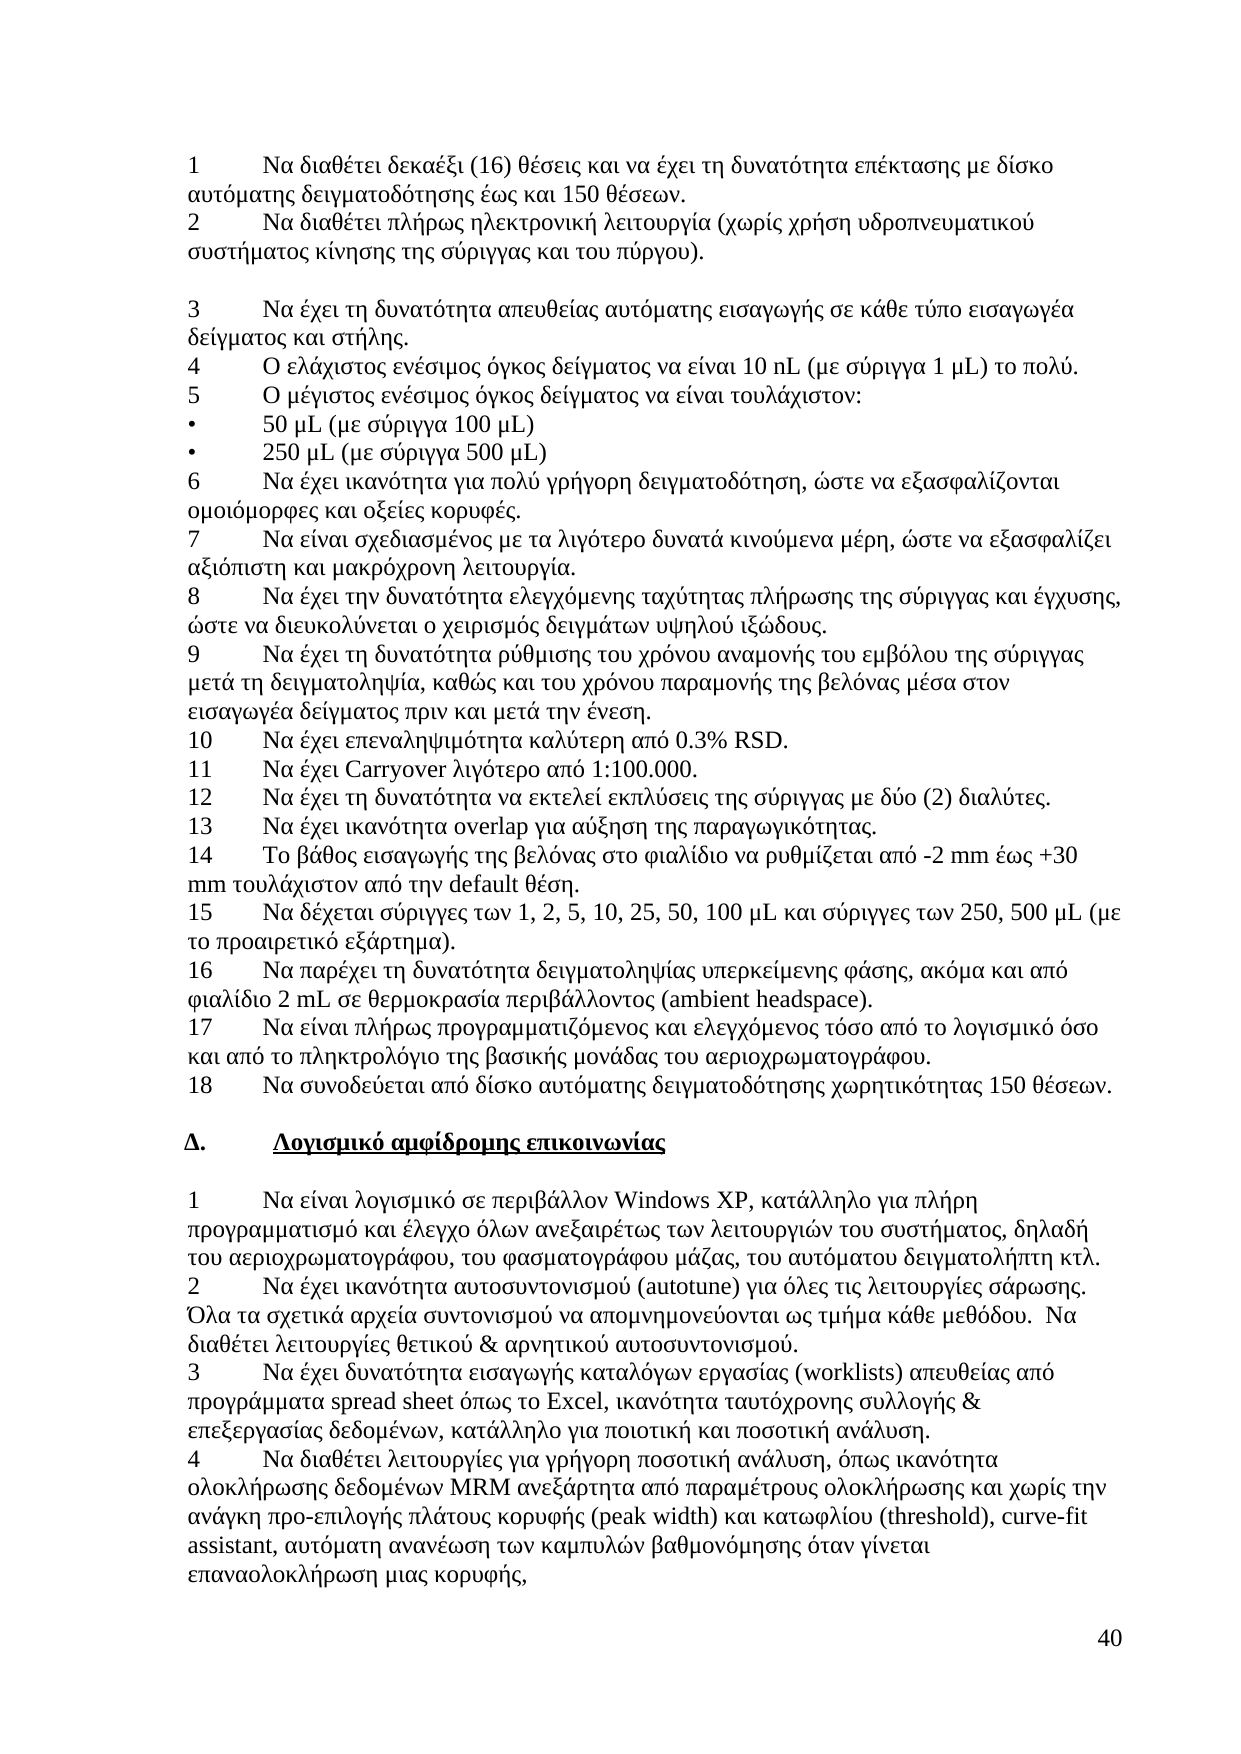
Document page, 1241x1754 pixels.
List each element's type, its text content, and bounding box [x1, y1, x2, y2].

table_header Δ. [173, 1128, 261, 1185]
text 1 Να είναι λογισμικό σε περιβάλλον Windows XP, κατάλληλο για πλήρη προγραμματισμό και έλεγχο όλων ανεξαιρέτως των λειτουργιών του συστήματος, δηλαδή του αεριοχρωματογράφου, του φασματογράφου μάζας, του αυτόματου δειγματολήπτη κτλ. [187, 1185, 1122, 1271]
text 12 Να έχει τη δυνατότητα να εκτελεί εκπλύσεις της σύριγγας με δύο (2) διαλύτες. [187, 782, 1122, 811]
text • 50 μL (με σύριγγα 100 μL) [187, 409, 1122, 437]
text 14 Το βάθος εισαγωγής της βελόνας στο φιαλίδιο να ρυθμίζεται από -2 mm έως +30 mm τουλάχιστον από την default θέση. [187, 840, 1122, 897]
text 4 Να διαθέτει λειτουργίες για γρήγορη ποσοτική ανάλυση, όπως ικανότητα ολοκλήρωσης δεδομένων MRM ανεξάρτητα από παραμέτρους ολοκλήρωσης και χωρίς την ανάγκη προ-επιλογής πλάτους κορυφής (peak width) και κατωφλίου (threshold), curve-fit assistant, αυτόματη ανανέωση των καμπυλών βαθμονόμησης όταν γίνεται επαναολοκλήρωση μιας κορυφής, [187, 1444, 1122, 1587]
table_header Λογισμικό αμφίδρομης επικοινωνίας [261, 1128, 1240, 1185]
text 18 Να συνοδεύεται από δίσκο αυτόματης δειγματοδότησης χωρητικότητας 150 θέσεων. [187, 1070, 1122, 1099]
text 2 Να έχει ικανότητα αυτοσυντονισμού (autotune) για όλες τις λειτουργίες σάρωσης. Όλα τα σχετικά αρχεία συντονισμού να απομνημονεύονται ως τμήμα κάθε μεθόδου. Να διαθέτει λειτουργίες θετικού & αρνητικού αυτοσυντονισμού. [187, 1271, 1122, 1357]
text 5 Ο μέγιστος ενέσιμος όγκος δείγματος να είναι τουλάχιστον: [187, 380, 1122, 409]
text 7 Να είναι σχεδιασμένος με τα λιγότερο δυνατά κινούμενα μέρη, ώστε να εξασφαλίζει αξιόπιστη και μακρόχρονη λειτουργία. [187, 524, 1122, 581]
text 15 Να δέχεται σύριγγες των 1, 2, 5, 10, 25, 50, 100 μL και σύριγγες των 250, 500 μL (με το προαιρετικό εξάρτημα). [187, 897, 1122, 955]
text 16 Να παρέχει τη δυνατότητα δειγματοληψίας υπερκείμενης φάσης, ακόμα και από φιαλίδιο 2 mL σε θερμοκρασία περιβάλλοντος (ambient headspace). [187, 955, 1122, 1012]
text 10 Να έχει επεναληψιμότητα καλύτερη από 0.3% RSD. [187, 725, 1122, 754]
text 4 Ο ελάχιστος ενέσιμος όγκος δείγματος να είναι 10 nL (με σύριγγα 1 μL) το πολύ. [187, 351, 1122, 380]
text 3 Να έχει δυνατότητα εισαγωγής καταλόγων εργασίας (worklists) απευθείας από προγράμματα spread sheet όπως το Εxcel, ικανότητα ταυτόχρονης συλλογής & επεξεργασίας δεδομένων, κατάλληλο για ποιοτική και ποσοτική ανάλυση. [187, 1357, 1122, 1444]
text 1 Να διαθέτει δεκαέξι (16) θέσεις και να έχει τη δυνατότητα επέκτασης με δίσκο αυτόματης δειγματοδότησης έως και 150 θέσεων. [187, 150, 1122, 207]
text 13 Να έχει ικανότητα overlap για αύξηση της παραγωγικότητας. [187, 811, 1122, 840]
text 17 Να είναι πλήρως προγραμματιζόμενος και ελεγχόμενος τόσο από το λογισμικό όσο και από το πληκτρολόγιο της βασικής μονάδας του αεριοχρωματογράφου. [187, 1012, 1122, 1070]
text 6 Να έχει ικανότητα για πολύ γρήγορη δειγματοδότηση, ώστε να εξασφαλίζονται ομοιόμορφες και οξείες κορυφές. [187, 466, 1122, 524]
text 11 Να έχει Carryover λιγότερο από 1:100.000. [187, 754, 1122, 782]
text 9 Να έχει τη δυνατότητα ρύθμισης του χρόνου αναμονής του εμβόλου της σύριγγας μετά τη δειγματοληψία, καθώς και του χρόνου παραμονής της βελόνας μέσα στον εισαγωγέα δείγματος πριν και μετά την ένεση. [187, 639, 1122, 725]
text • 250 μL (με σύριγγα 500 μL) [187, 437, 1122, 466]
text 8 Να έχει την δυνατότητα ελεγχόμενης ταχύτητας πλήρωσης της σύριγγας και έγχυσης, ώστε να διευκολύνεται ο χειρισμός δειγμάτων υψηλού ιξώδους. [187, 581, 1122, 639]
text 2 Να διαθέτει πλήρως ηλεκτρονική λειτουργία (χωρίς χρήση υδροπνευματικού συστήματος κίνησης της σύριγγας και του πύργου). [187, 207, 1122, 265]
text 3 Να έχει τη δυνατότητα απευθείας αυτόματης εισαγωγής σε κάθε τύπο εισαγωγέα δείγματος και στήλης. [187, 294, 1122, 351]
